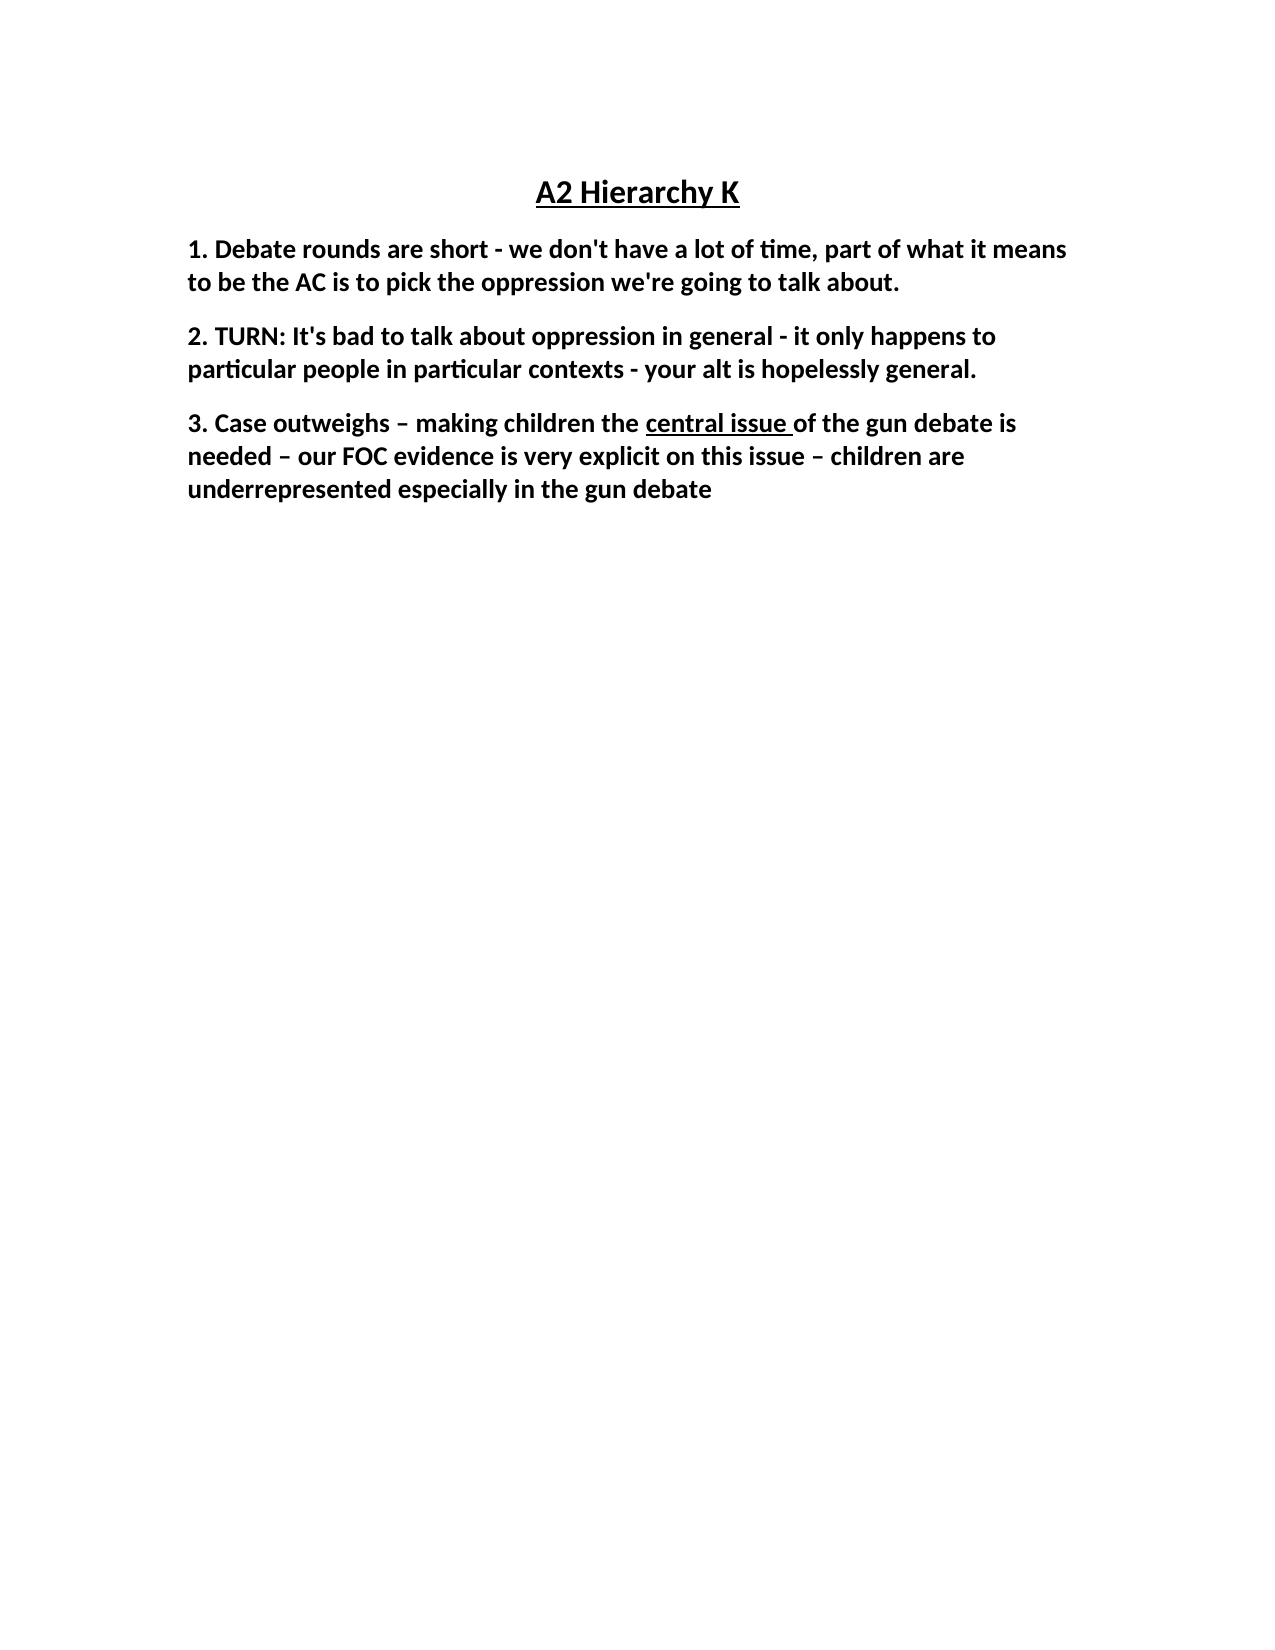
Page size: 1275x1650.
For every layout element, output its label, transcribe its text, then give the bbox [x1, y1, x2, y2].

subtitle 3. Case outweighs – making children the central issue of the gun debate is needed – our FOC evidence is very explicit on this issue – children are underrepresented especially in the gun debate [187, 406, 1087, 505]
subtitle 1. Debate rounds are short - we don't have a lot of time, part of what it means to be the AC is to pick the oppression we're going to talk about. [187, 232, 1087, 298]
subtitle A2 Hierarchy K [187, 171, 1087, 212]
subtitle 2. TURN: It's bad to talk about oppression in general - it only happens to particular people in particular contexts - your alt is hopelessly general. [187, 319, 1087, 385]
